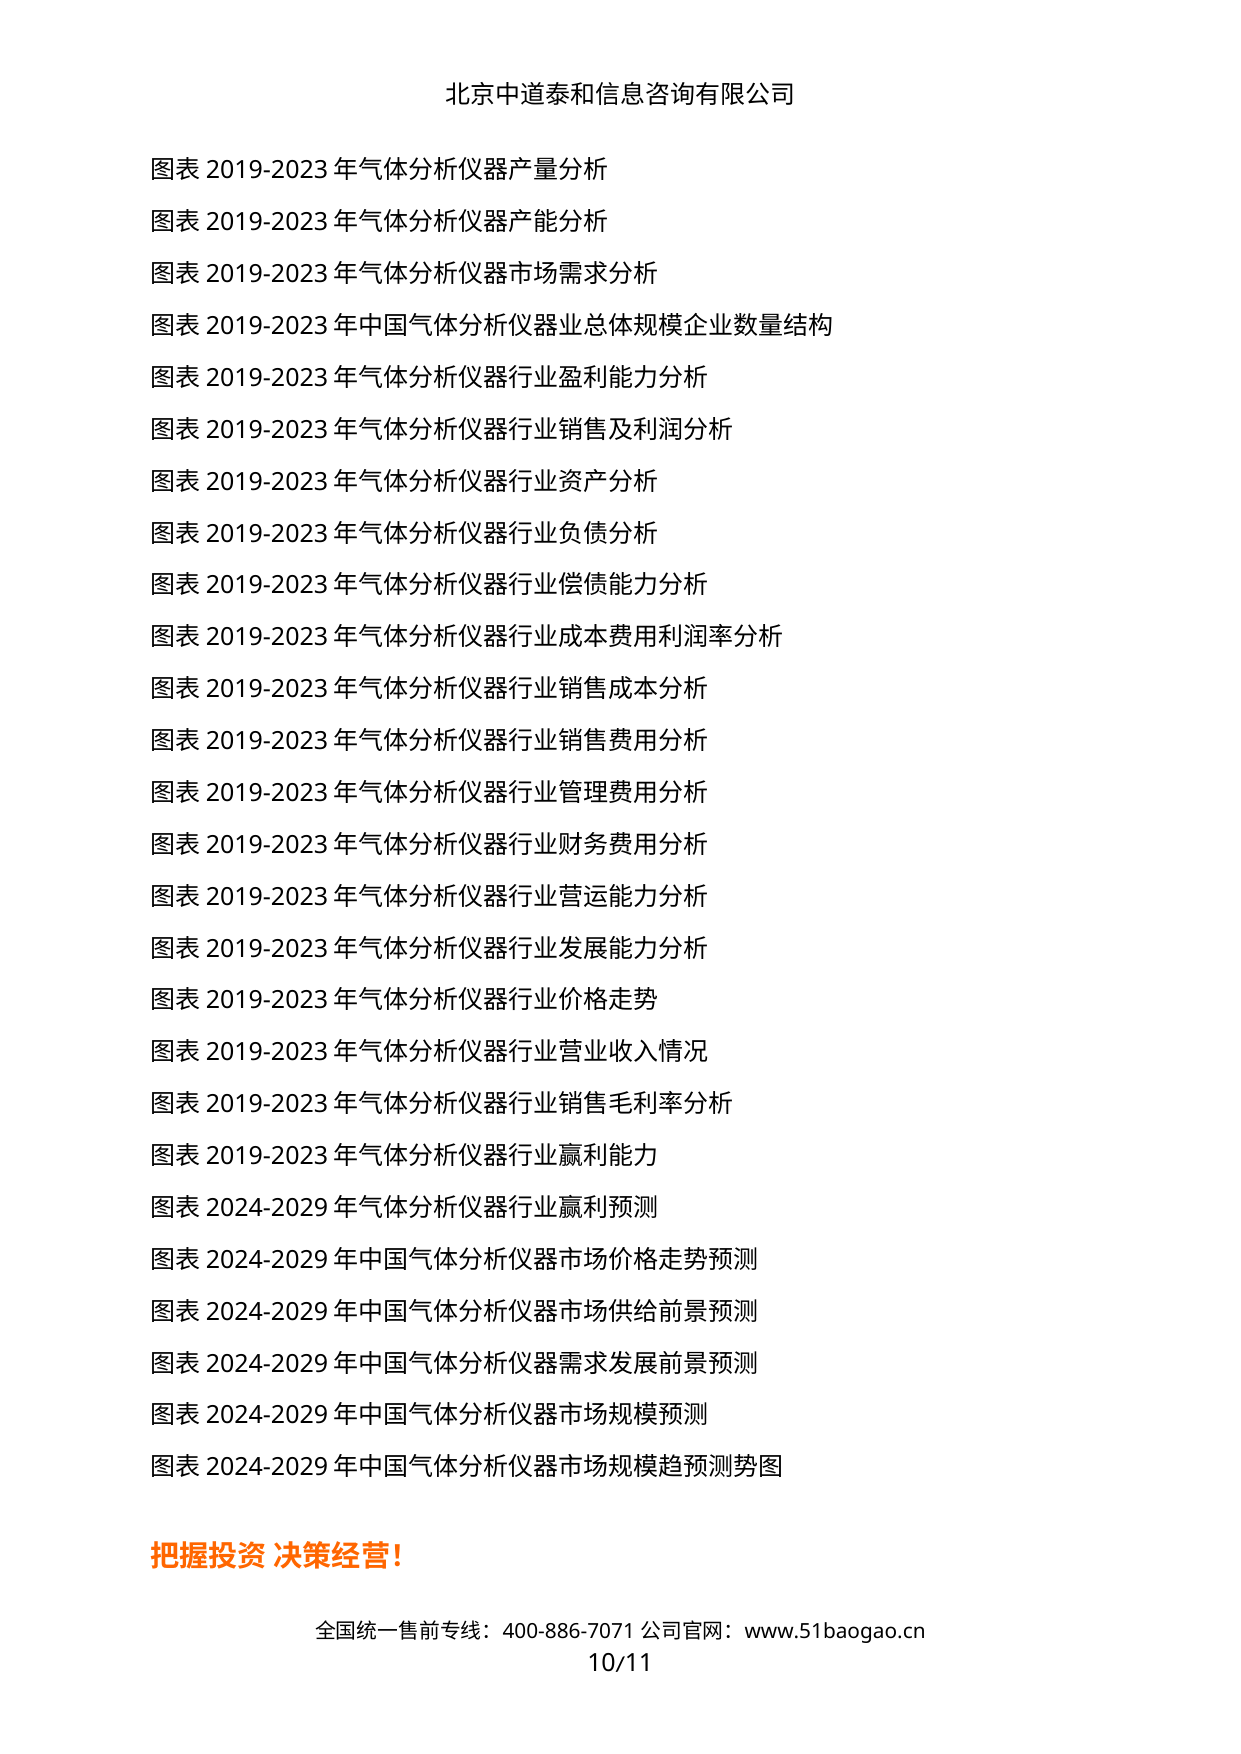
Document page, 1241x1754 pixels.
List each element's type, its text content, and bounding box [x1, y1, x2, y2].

text 图表 2019-2023年气体分析仪器产量分析 [150, 150, 1090, 186]
text 图表 2019-2023年气体分析仪器行业营业收入情况 [150, 1032, 1090, 1068]
text 图表 2024-2029年中国气体分析仪器市场规模趋预测势图 [150, 1447, 1090, 1483]
text 图表 2019-2023年气体分析仪器行业资产分析 [150, 461, 1090, 497]
text 图表 2019-2023年气体分析仪器行业销售成本分析 [150, 669, 1090, 705]
text 图表 2019-2023年气体分析仪器行业销售费用分析 [150, 721, 1090, 757]
text 图表 2019-2023年气体分析仪器行业发展能力分析 [150, 928, 1090, 964]
text 图表 2024-2029年气体分析仪器行业赢利预测 [150, 1187, 1090, 1224]
text 图表 2019-2023年气体分析仪器行业营运能力分析 [150, 876, 1090, 912]
text 图表 2019-2023年气体分析仪器行业偿债能力分析 [150, 565, 1090, 601]
text 图表 2019-2023年气体分析仪器行业负债分析 [150, 513, 1090, 549]
text 图表 2024-2029年中国气体分析仪器市场规模预测 [150, 1395, 1090, 1431]
text 图表 2019-2023年气体分析仪器市场需求分析 [150, 254, 1090, 290]
text 图表 2019-2023年中国气体分析仪器业总体规模企业数量结构 [150, 306, 1090, 342]
text 图表 2019-2023年气体分析仪器行业管理费用分析 [150, 772, 1090, 809]
text 图表 2024-2029年中国气体分析仪器市场供给前景预测 [150, 1291, 1090, 1327]
text 图表 2019-2023年气体分析仪器行业价格走势 [150, 980, 1090, 1016]
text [150, 1499, 1090, 1575]
text 图表 2024-2029年中国气体分析仪器市场价格走势预测 [150, 1239, 1090, 1276]
text 图表 2024-2029年中国气体分析仪器需求发展前景预测 [150, 1343, 1090, 1379]
text 图表 2019-2023年气体分析仪器行业盈利能力分析 [150, 357, 1090, 394]
text 图表 2019-2023年气体分析仪器行业销售及利润分析 [150, 409, 1090, 446]
text 图表 2019-2023年气体分析仪器产能分析 [150, 202, 1090, 238]
text 图表 2019-2023年气体分析仪器行业赢利能力 [150, 1136, 1090, 1172]
text 图表 2019-2023年气体分析仪器行业财务费用分析 [150, 824, 1090, 861]
text 图表 2019-2023年气体分析仪器行业销售毛利率分析 [150, 1084, 1090, 1120]
text 图表 2019-2023年气体分析仪器行业成本费用利润率分析 [150, 617, 1090, 653]
